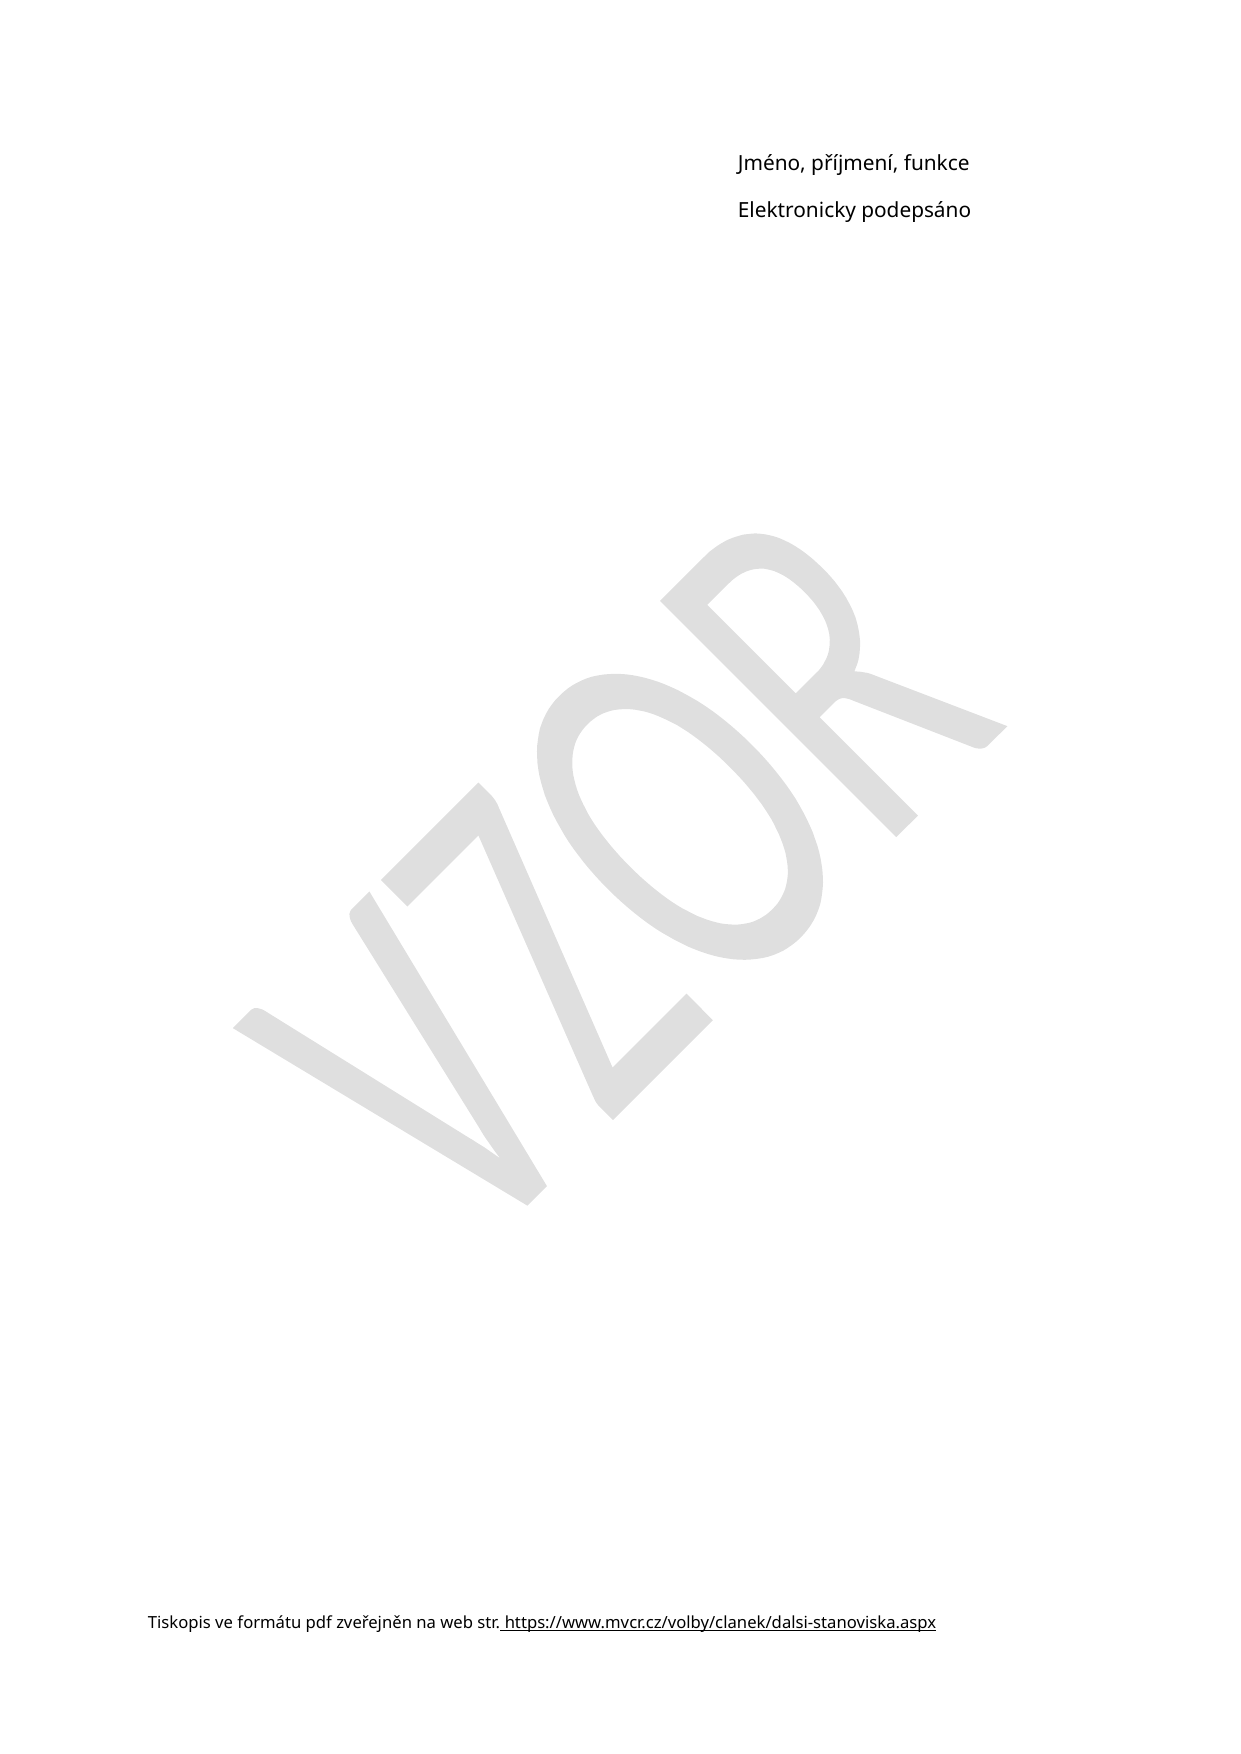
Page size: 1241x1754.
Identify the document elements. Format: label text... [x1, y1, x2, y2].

text Elektronicky podepsáno [148, 195, 1093, 223]
text Jméno, příjmení, funkce [148, 148, 1093, 176]
